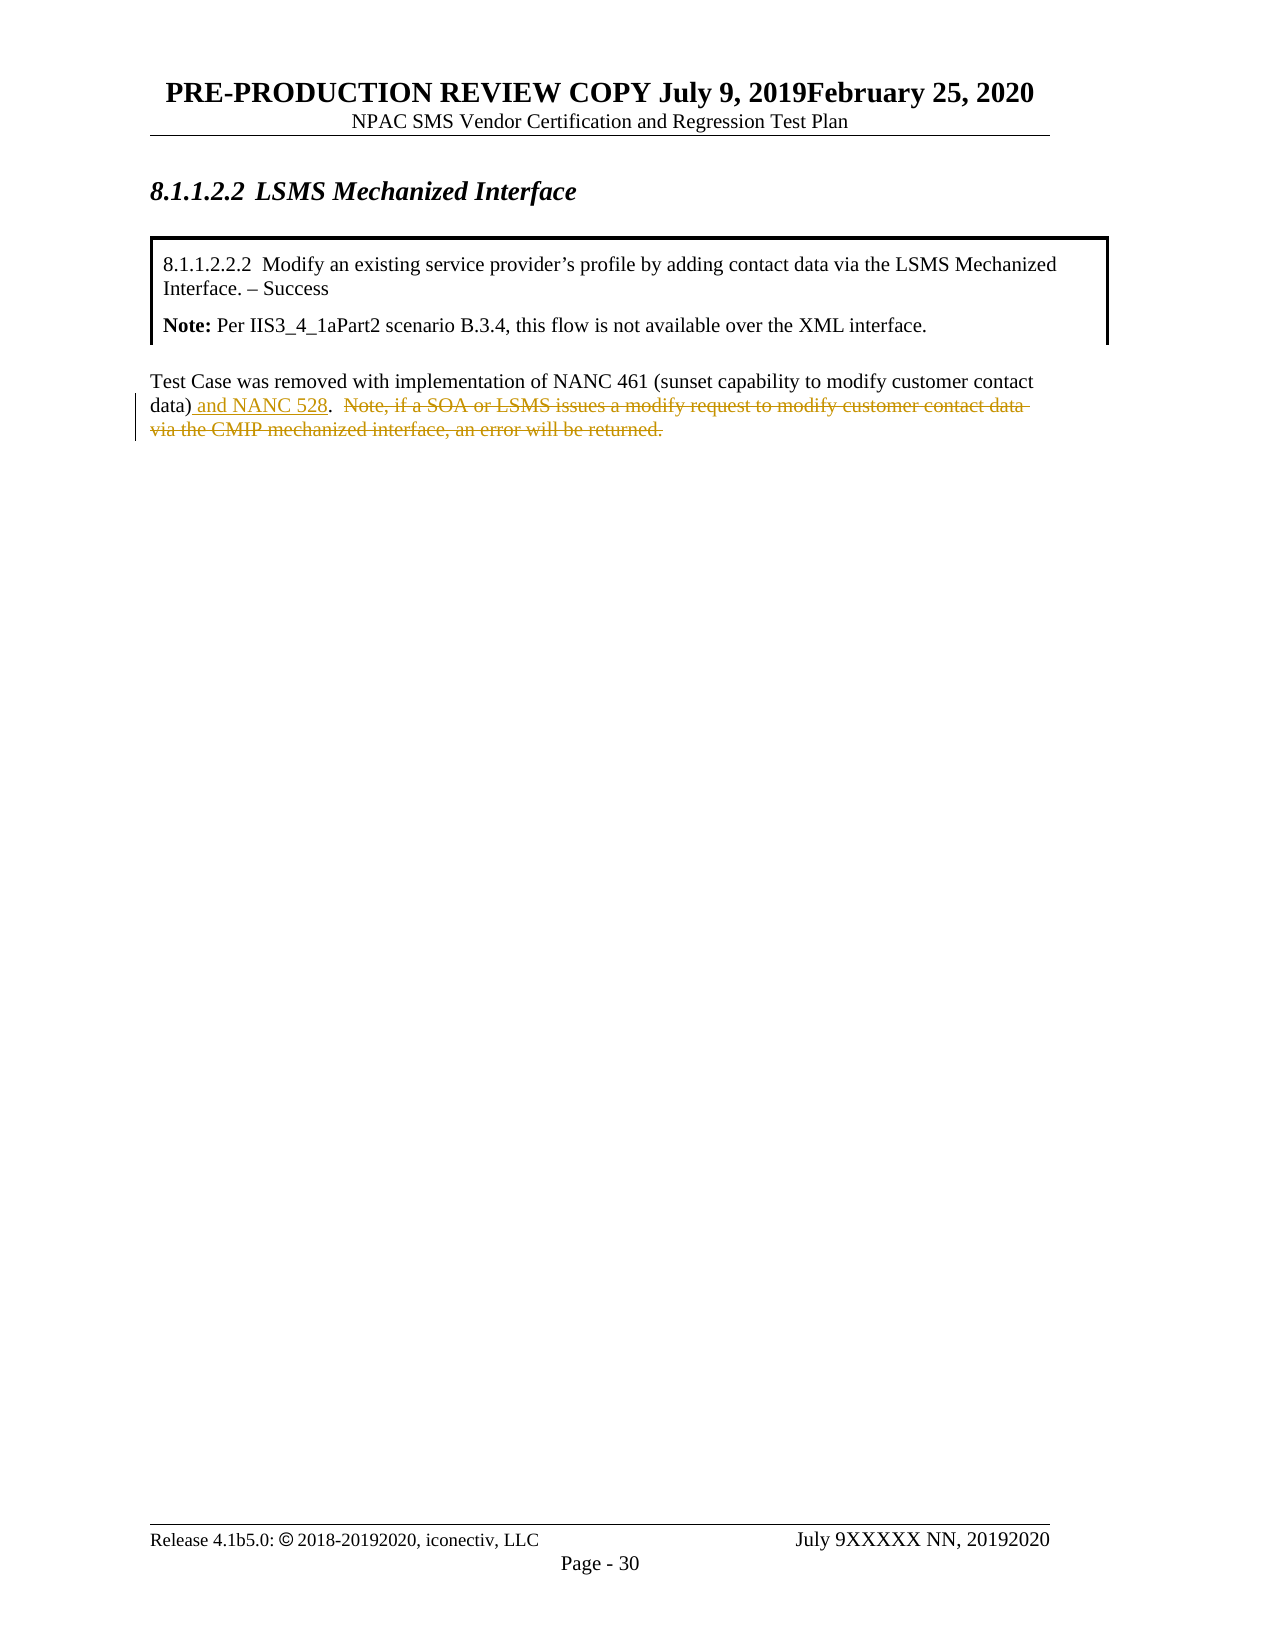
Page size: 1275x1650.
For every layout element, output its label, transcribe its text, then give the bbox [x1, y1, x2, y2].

subtitle LSMS Mechanized Interface [150, 175, 1050, 206]
text Test Case was removed with implementation of NANC 461 (sunset capability to modify customer contact data). [150, 369, 1050, 441]
table_header 8.1.1.2.2.2 Modify an existing service provider’s profile by adding contact data via the LSMS Mechanized Interface. – Success Note: Per IIS3_4_1aPart2 scenario B.3.4, this flow is not available over the XML interface. [153, 240, 1106, 345]
